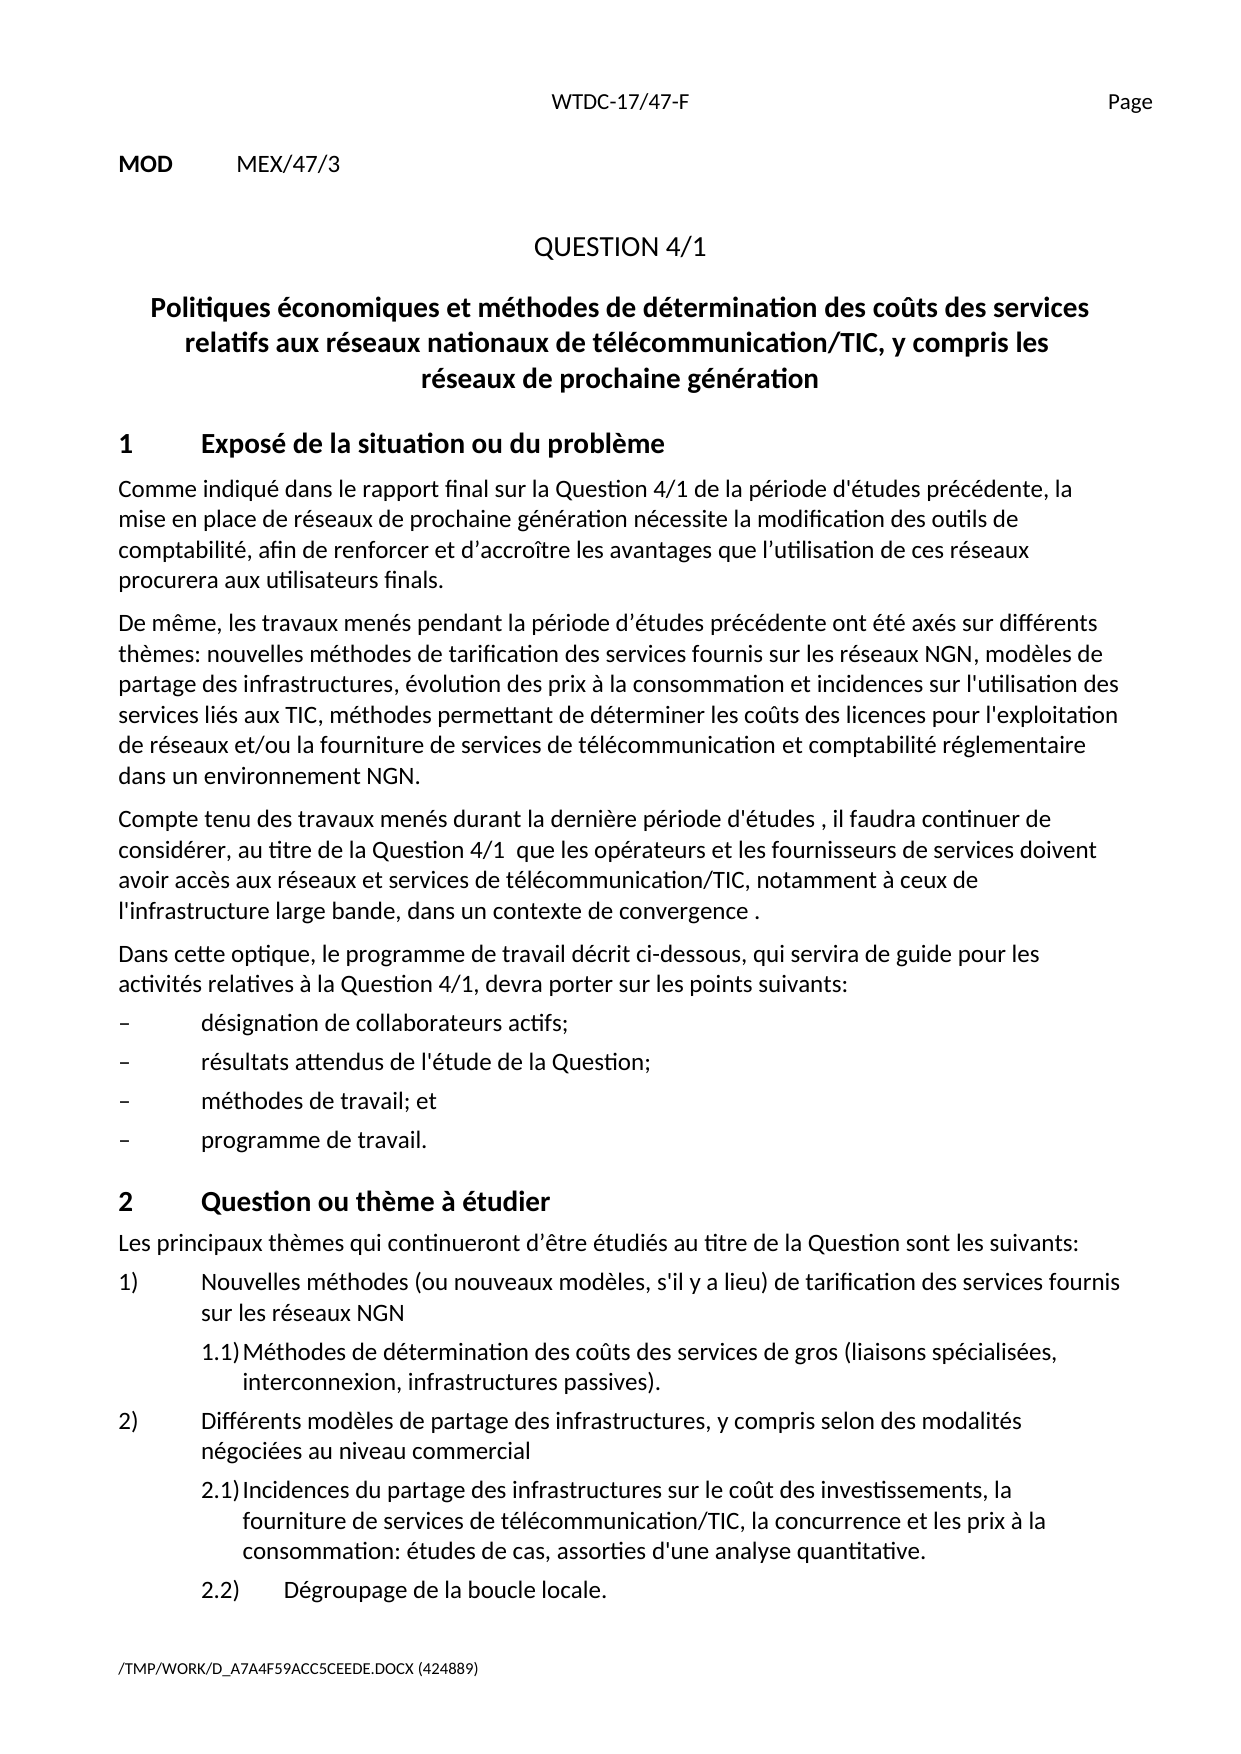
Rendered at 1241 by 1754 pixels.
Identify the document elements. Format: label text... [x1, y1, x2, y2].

text Les principaux thèmes qui étudiés au titre de la Question sont les suivants: [118, 1227, 1122, 1258]
text 1) Nouvelles méthodes (ou nouveaux modèles, s'il y a lieu) de tarification des services fournis sur les réseaux NGN [118, 1266, 1122, 1327]
text – méthodes de travail; et [118, 1085, 1122, 1115]
subtitle 2 Question ou thème à étudier [118, 1183, 1122, 1219]
text programme de travail décrit ci-dessous, qui servira de guide pour les activités relatives à la Question 4/1, sur les points suivants: [118, 938, 1122, 999]
text – résultats attendus de l'étude de la Question; [118, 1046, 1122, 1077]
text – programme de travail. [118, 1124, 1122, 1154]
subtitle 1 Exposé de la situation ou du problème [118, 425, 1122, 461]
text durant la dernière période d'études , la Question 4/1 que les opérateurs et les fournisseurs de services accès aux réseaux de télécommunication/TIC, notamment de l'infrastructure large bande, dans un contexte de convergence . [118, 803, 1122, 925]
text MOD MEX/47/3 [118, 148, 1122, 178]
text 2) Différents modèles de partage des infrastructures, y compris selon des modalités négociées au niveau commercial [118, 1405, 1122, 1466]
title Politiques économiques et méthodes de détermination des coûts des services relatifs aux réseaux nationaux de télécommunication/TIC, y compris les réseaux de prochaine génération [118, 289, 1122, 396]
text 2.) Incidences du partage des infrastructures sur le coût des investissements, la fourniture de services de télécommunication/TIC, la concurrence et les prix à la consommation: études de cas, assorties d'une analyse quantitative. [201, 1474, 1122, 1566]
text 1.1) [201, 1336, 1122, 1397]
text – désignation de collaborateurs actifs; [118, 1007, 1122, 1038]
text QUESTION 4/1 [118, 228, 1122, 264]
